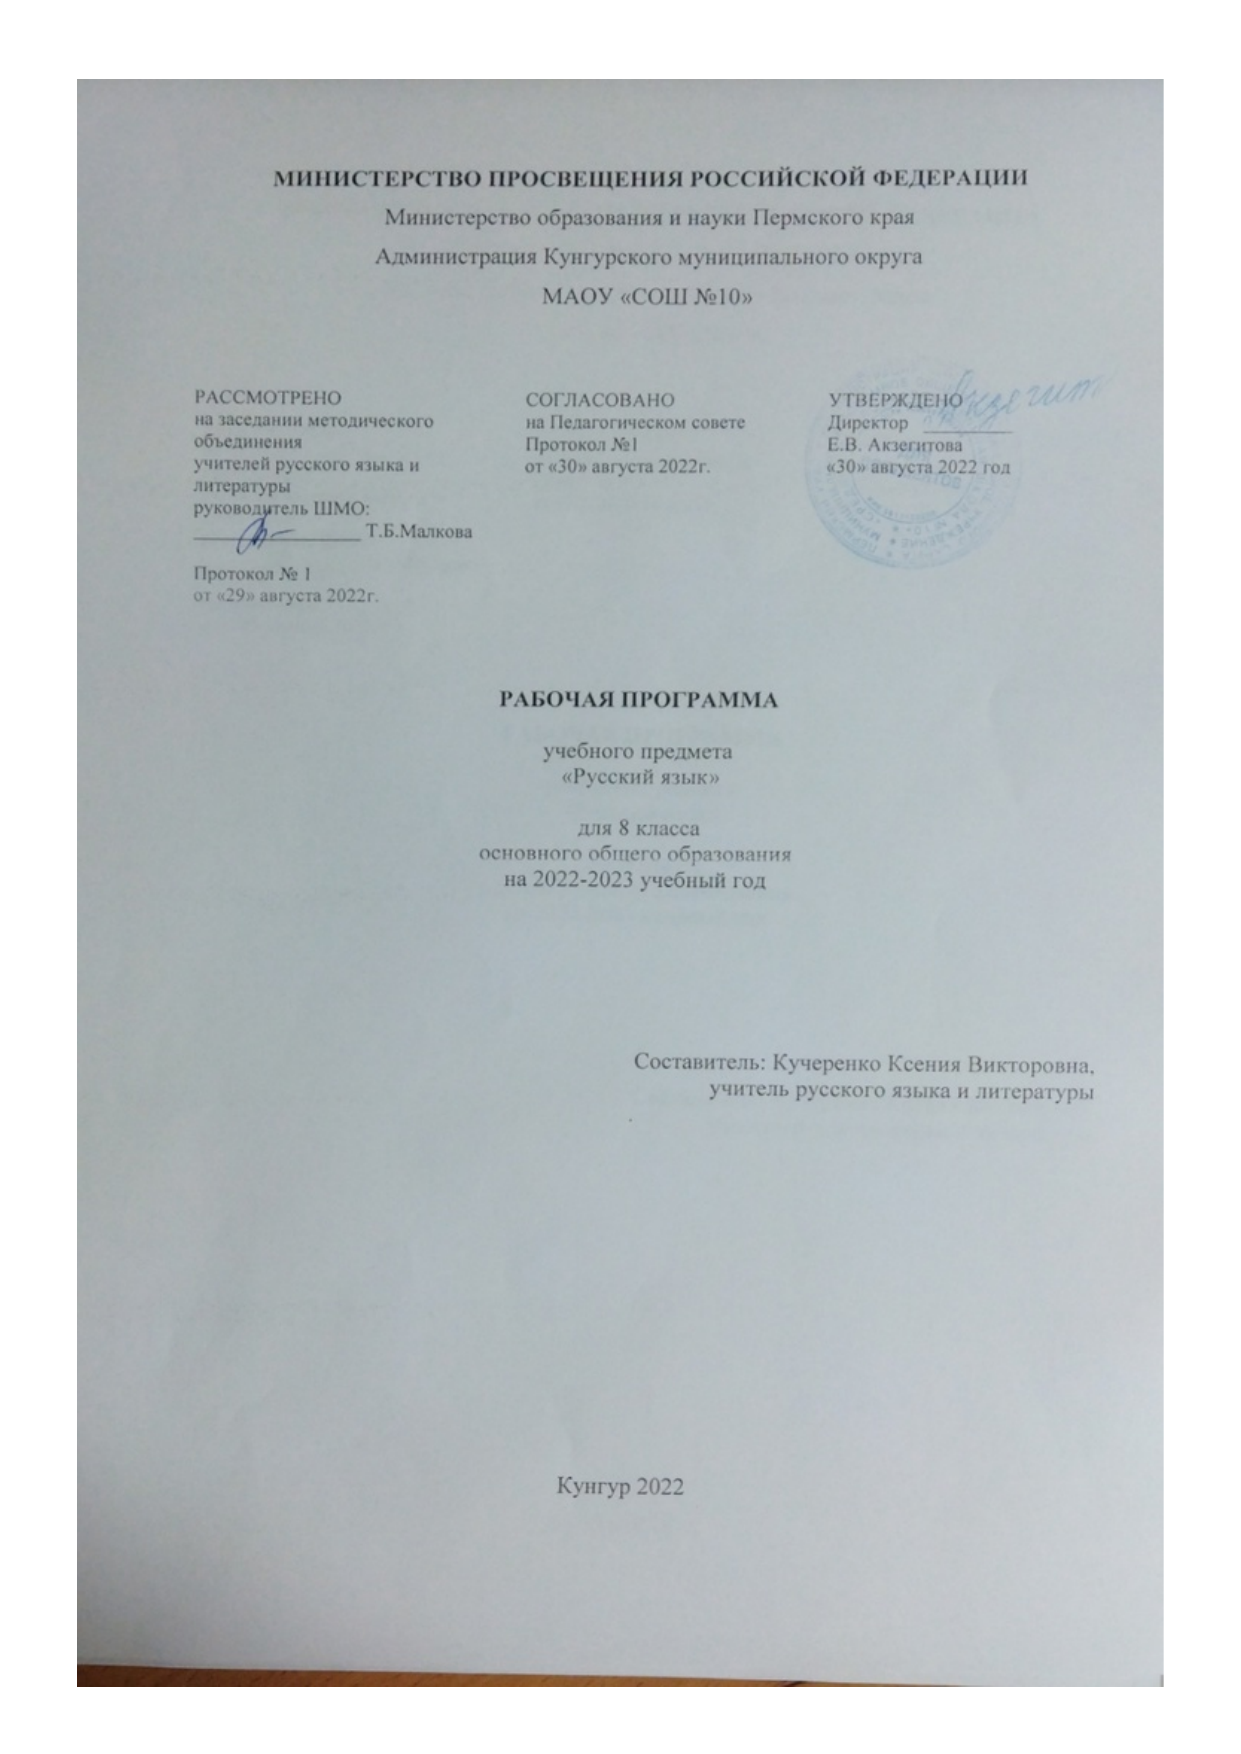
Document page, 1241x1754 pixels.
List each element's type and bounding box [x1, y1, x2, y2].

picture [77, 79, 1164, 1687]
